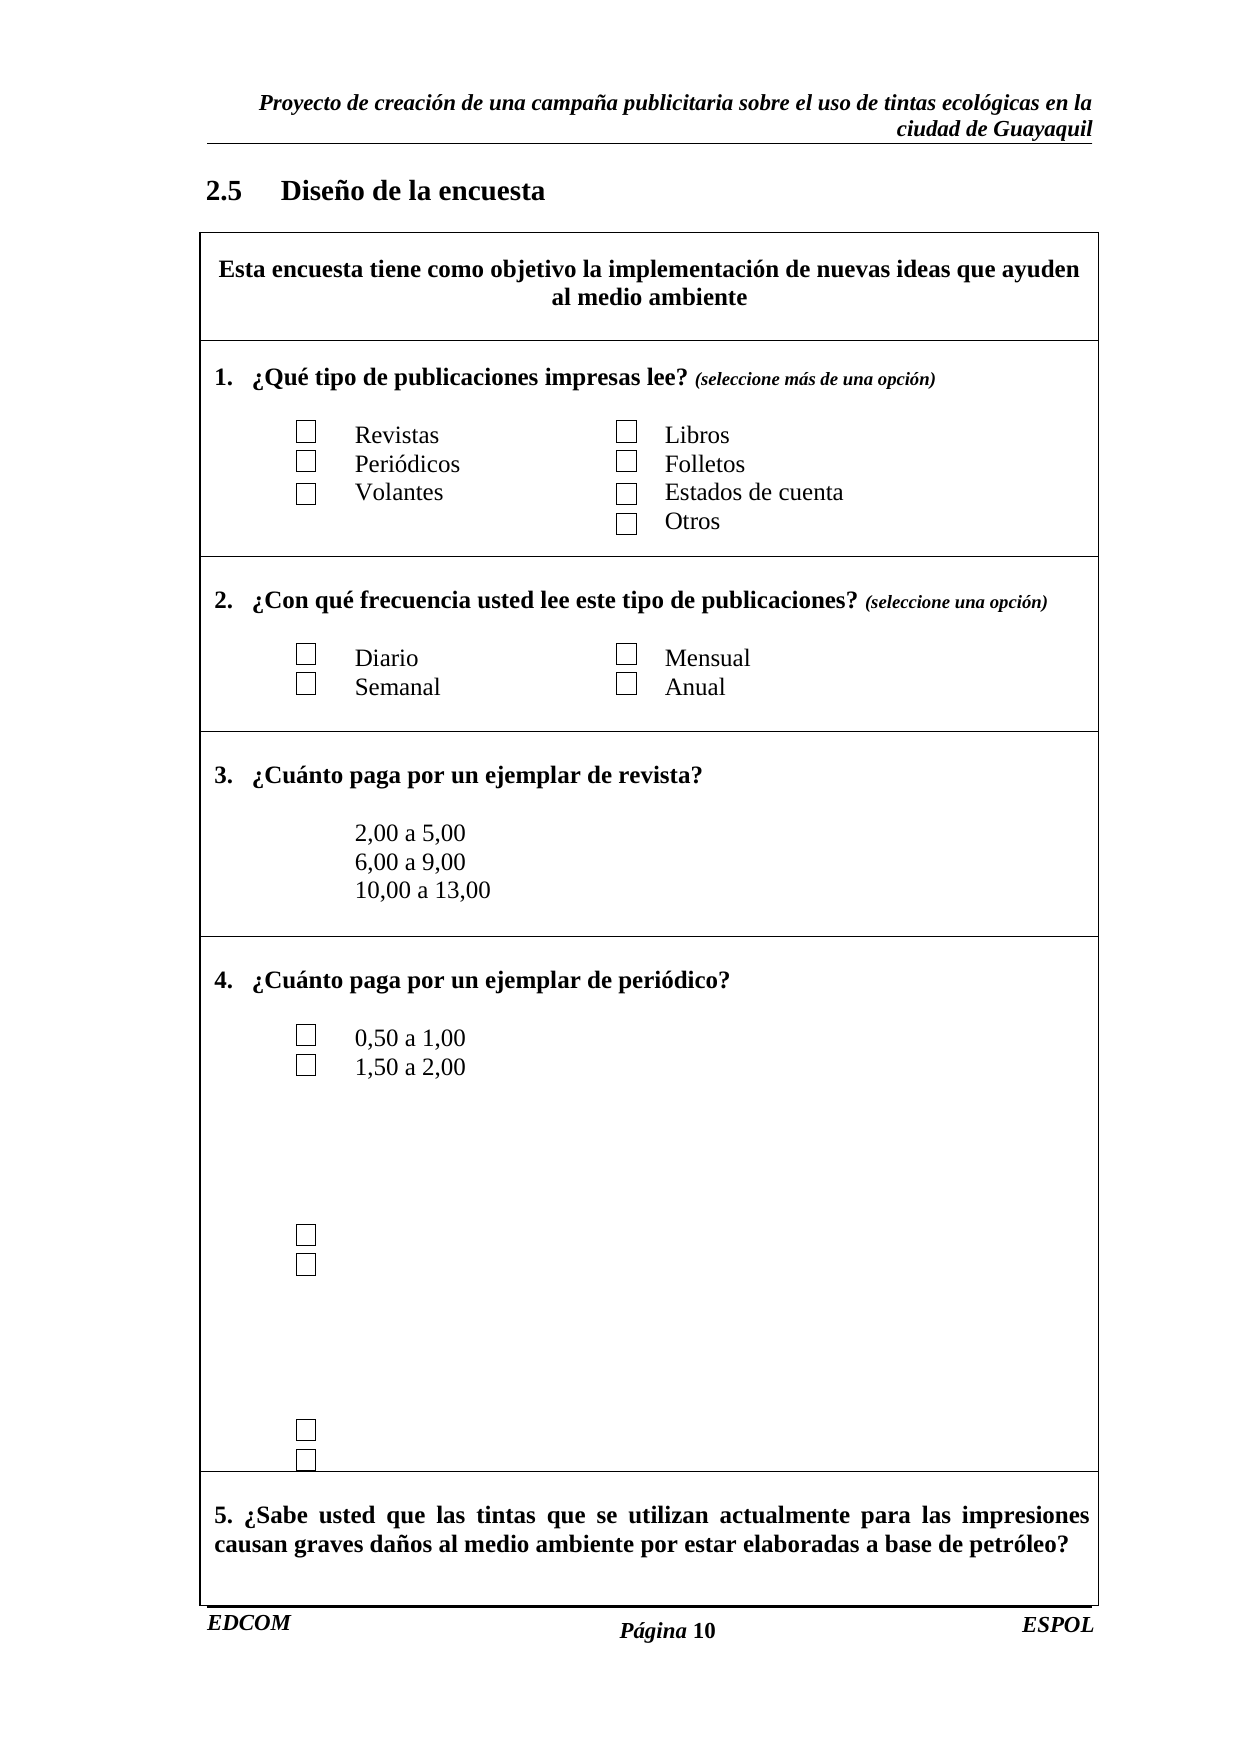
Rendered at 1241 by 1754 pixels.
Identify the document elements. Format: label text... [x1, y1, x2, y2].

table_header Esta encuesta tiene como objetivo la implementación de nuevas ideas que ayuden al medio ambiente [201, 233, 1098, 340]
table_cell Mensual Anual [559, 643, 1098, 731]
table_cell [201, 1472, 1098, 1605]
table_cell ¿Qué tipo de publicaciones impresas lee? (seleccione más de una opción) [201, 341, 1098, 420]
table_cell Libros Folletos Estados de cuenta Otros [620, 420, 1098, 556]
table_cell Revistas Periódicos Volantes [201, 420, 620, 556]
table_cell Diario Semanal [201, 643, 559, 731]
table_cell ¿Cuánto paga por un ejemplar de periódico? 0,50 a 1,00 1,50 a 2,00 [201, 937, 1098, 1471]
list Diseño de la encuesta [206, 173, 1092, 207]
table_cell ¿Con qué frecuencia usted lee este tipo de publicaciones? (seleccione una opción) [201, 557, 1098, 643]
table_cell ¿Cuánto paga por un ejemplar de revista? 2,00 a 5,00 6,00 a 9,00 10,00 a 13,00 [201, 732, 1098, 936]
